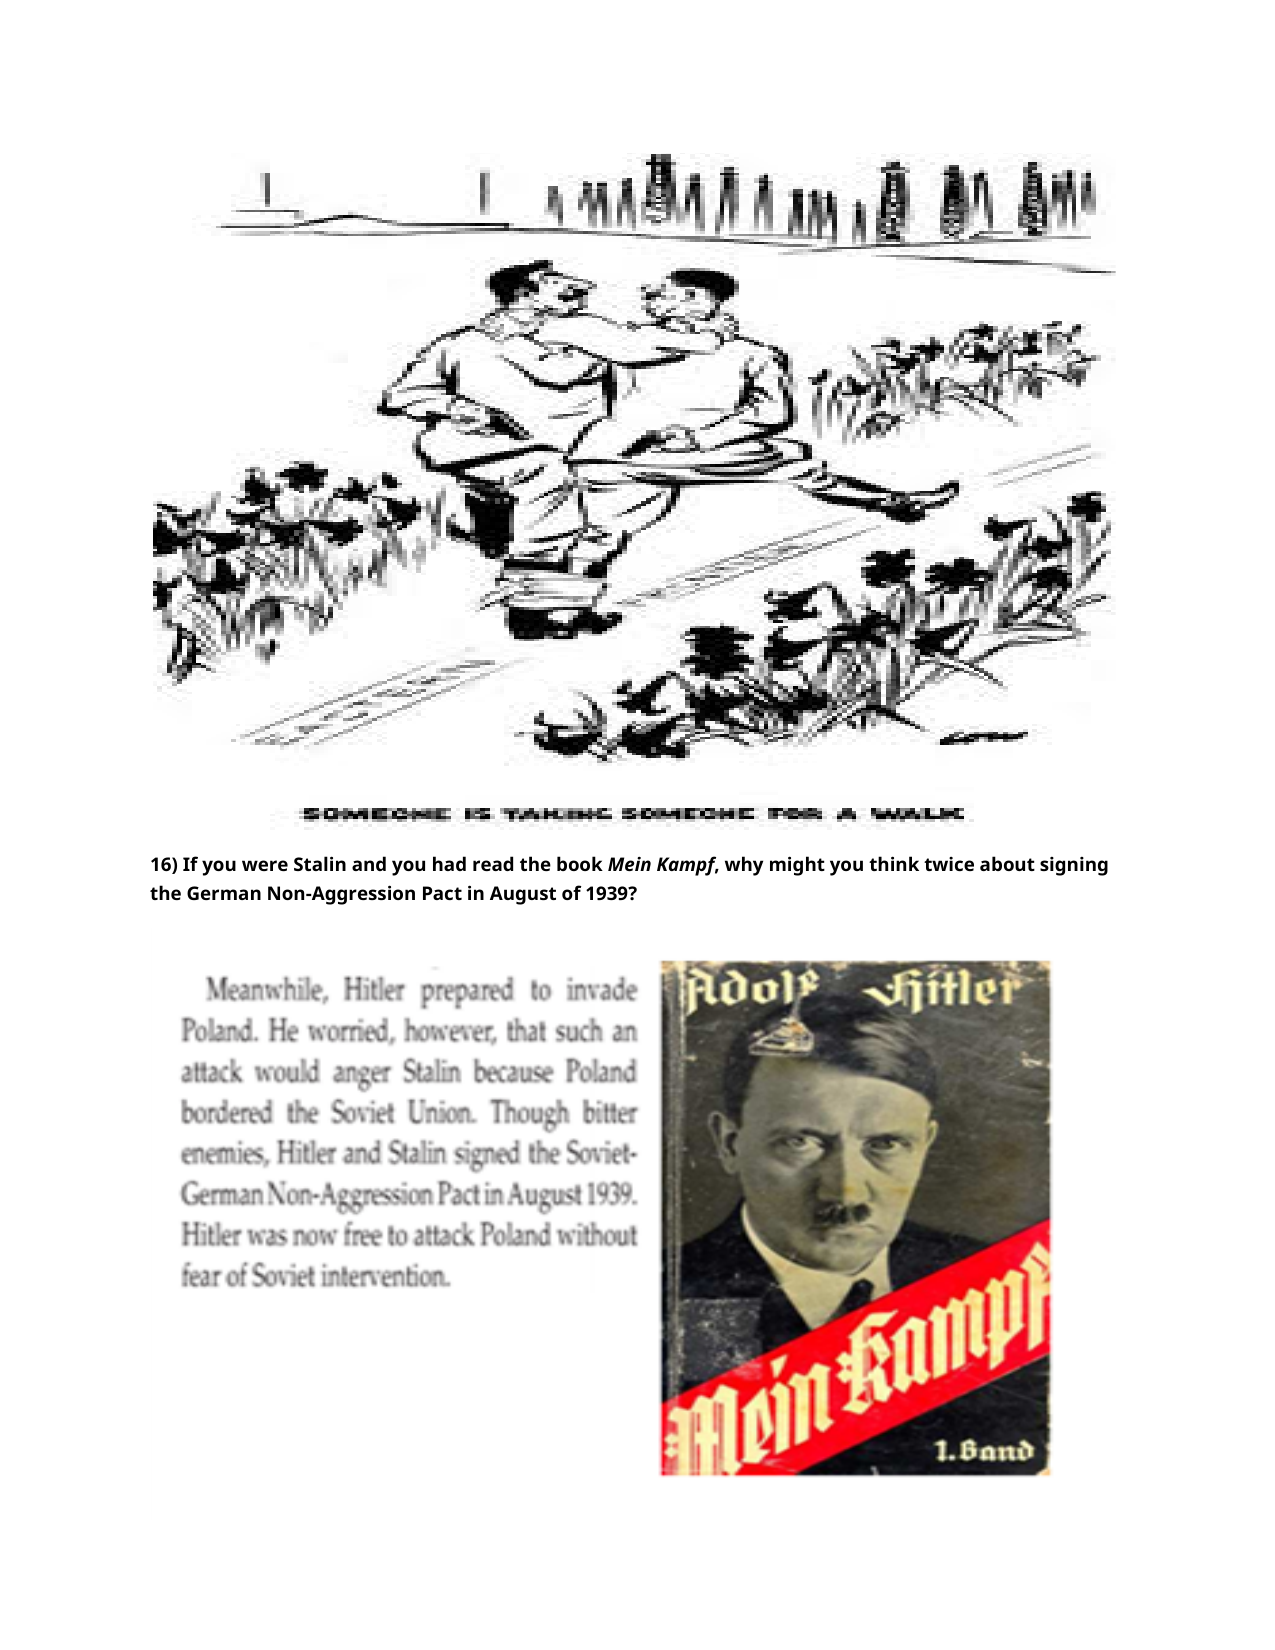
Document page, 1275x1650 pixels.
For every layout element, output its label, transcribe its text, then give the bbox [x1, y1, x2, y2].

picture [150, 928, 1124, 1520]
text 16) If you were Stalin and you had read the book Mein Kampf, why might you think twice about signing the German Non-Aggression Pact in August of 1939? [150, 851, 1125, 906]
picture [153, 153, 1116, 830]
